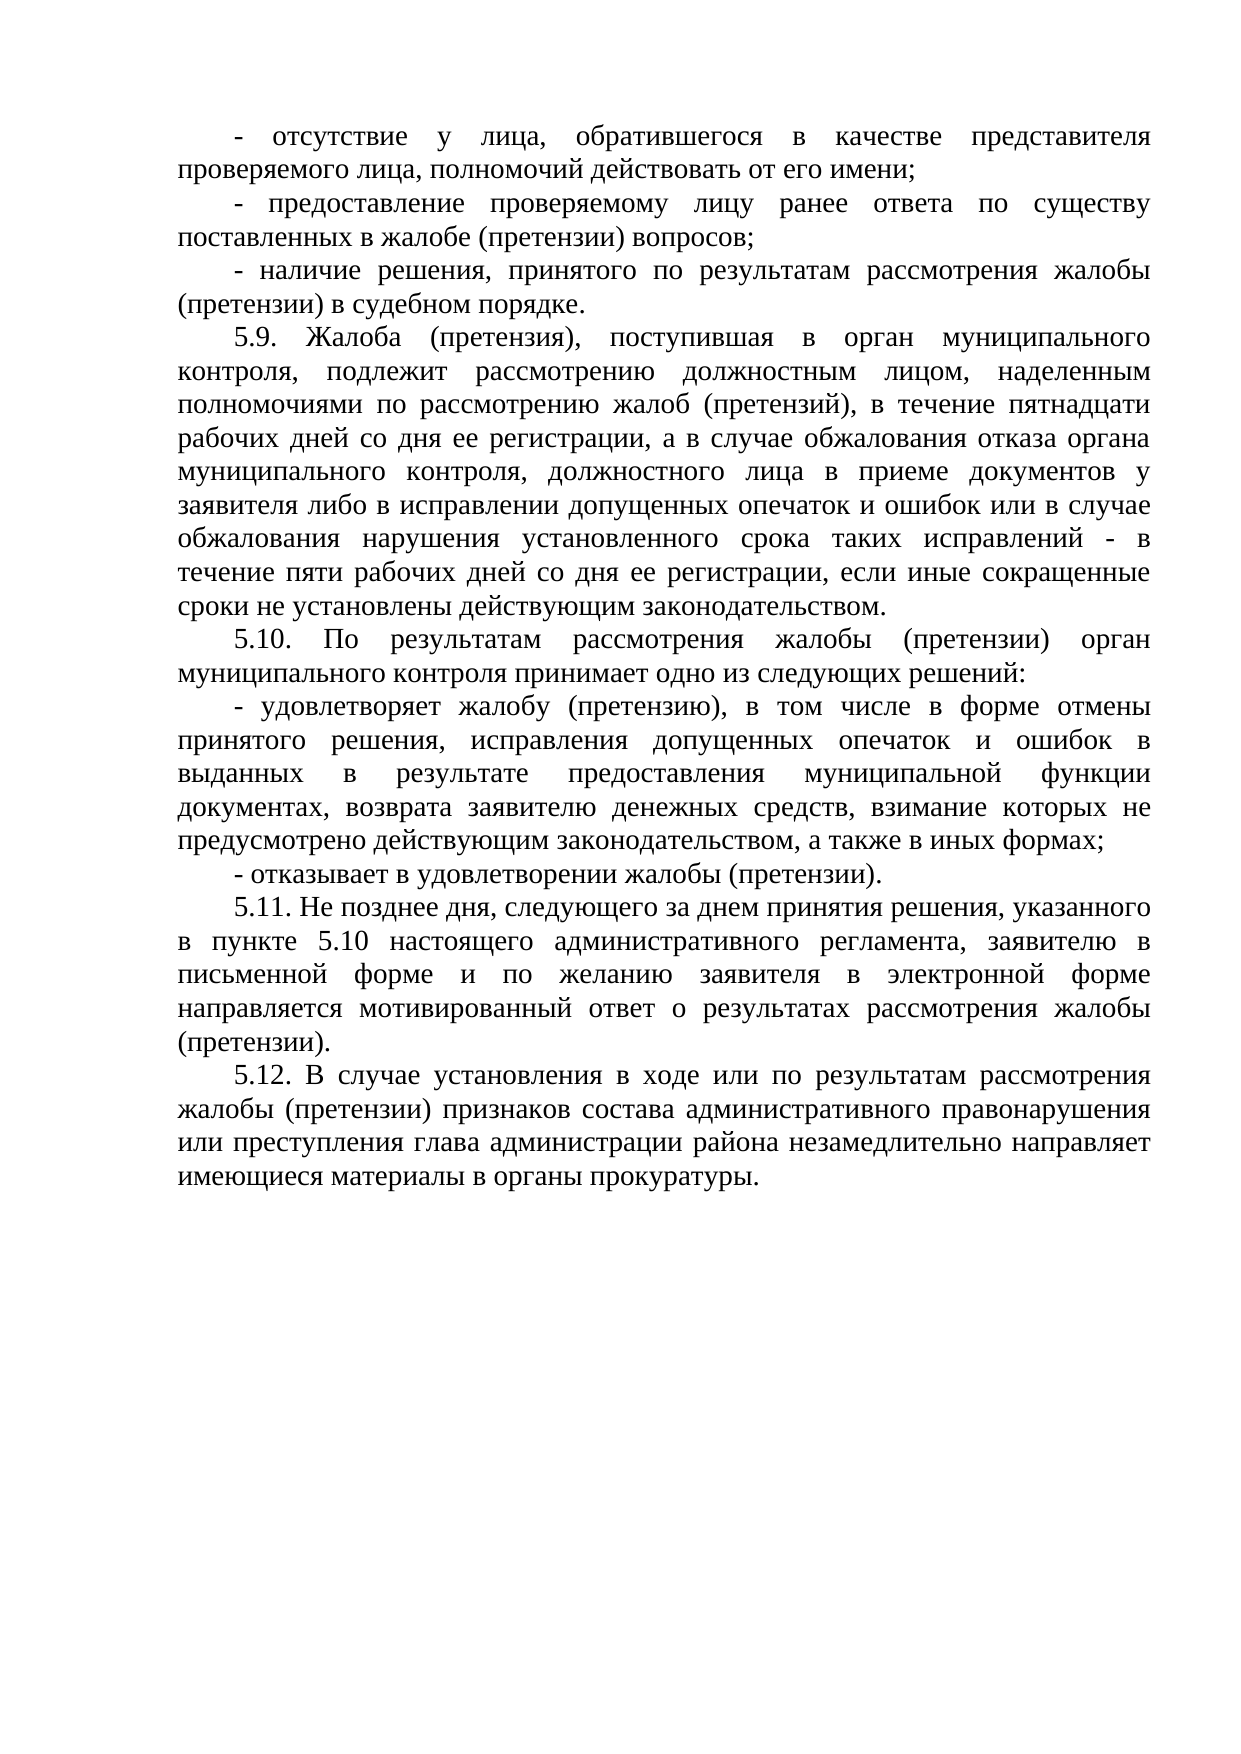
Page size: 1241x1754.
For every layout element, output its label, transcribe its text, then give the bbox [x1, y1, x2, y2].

text - отказывает в удовлетворении жалобы (претензии). [177, 856, 1152, 889]
text 5.12. В случае установления в ходе или по результатам рассмотрения жалобы (претензии) признаков состава административного правонарушения или преступления глава администрации района незамедлительно направляет имеющиеся материалы в органы прокуратуры. [177, 1057, 1152, 1191]
text - предоставление проверяемому лицу ранее ответа по существу поставленных в жалобе (претензии) вопросов; [177, 185, 1152, 252]
text - отсутствие у лица, обратившегося в качестве представителя проверяемого лица, полномочий действовать от его имени; [177, 118, 1152, 185]
text 5.9. Жалоба (претензия), поступившая в орган муниципального контроля, подлежит рассмотрению должностным лицом, наделенным полномочиями по рассмотрению жалоб (претензий), в течение пятнадцати рабочих дней со дня ее регистрации, а в случае обжалования отказа органа муниципального контроля, должностного лица в приеме документов у заявителя либо в исправлении допущенных опечаток и ошибок или в случае обжалования нарушения установленного срока таких исправлений - в течение пяти рабочих дней со дня ее регистрации, если иные сокращенные сроки не установлены действующим законодательством. [177, 319, 1152, 621]
text - наличие решения, принятого по результатам рассмотрения жалобы (претензии) в судебном порядке. [177, 252, 1152, 319]
text - удовлетворяет жалобу (претензию), в том числе в форме отмены принятого решения, исправления допущенных опечаток и ошибок в выданных в результате предоставления муниципальной функции документах, возврата заявителю денежных средств, взимание которых не предусмотрено действующим законодательством, а также в иных формах; [177, 688, 1152, 856]
text 5.10. По результатам рассмотрения жалобы (претензии) орган муниципального контроля принимает одно из следующих решений: [177, 621, 1152, 688]
text 5.11. Не позднее дня, следующего за днем принятия решения, указанного в пункте 5.10 настоящего административного регламента, заявителю в письменной форме и по желанию заявителя в электронной форме направляется мотивированный ответ о результатах рассмотрения жалобы (претензии). [177, 889, 1152, 1057]
